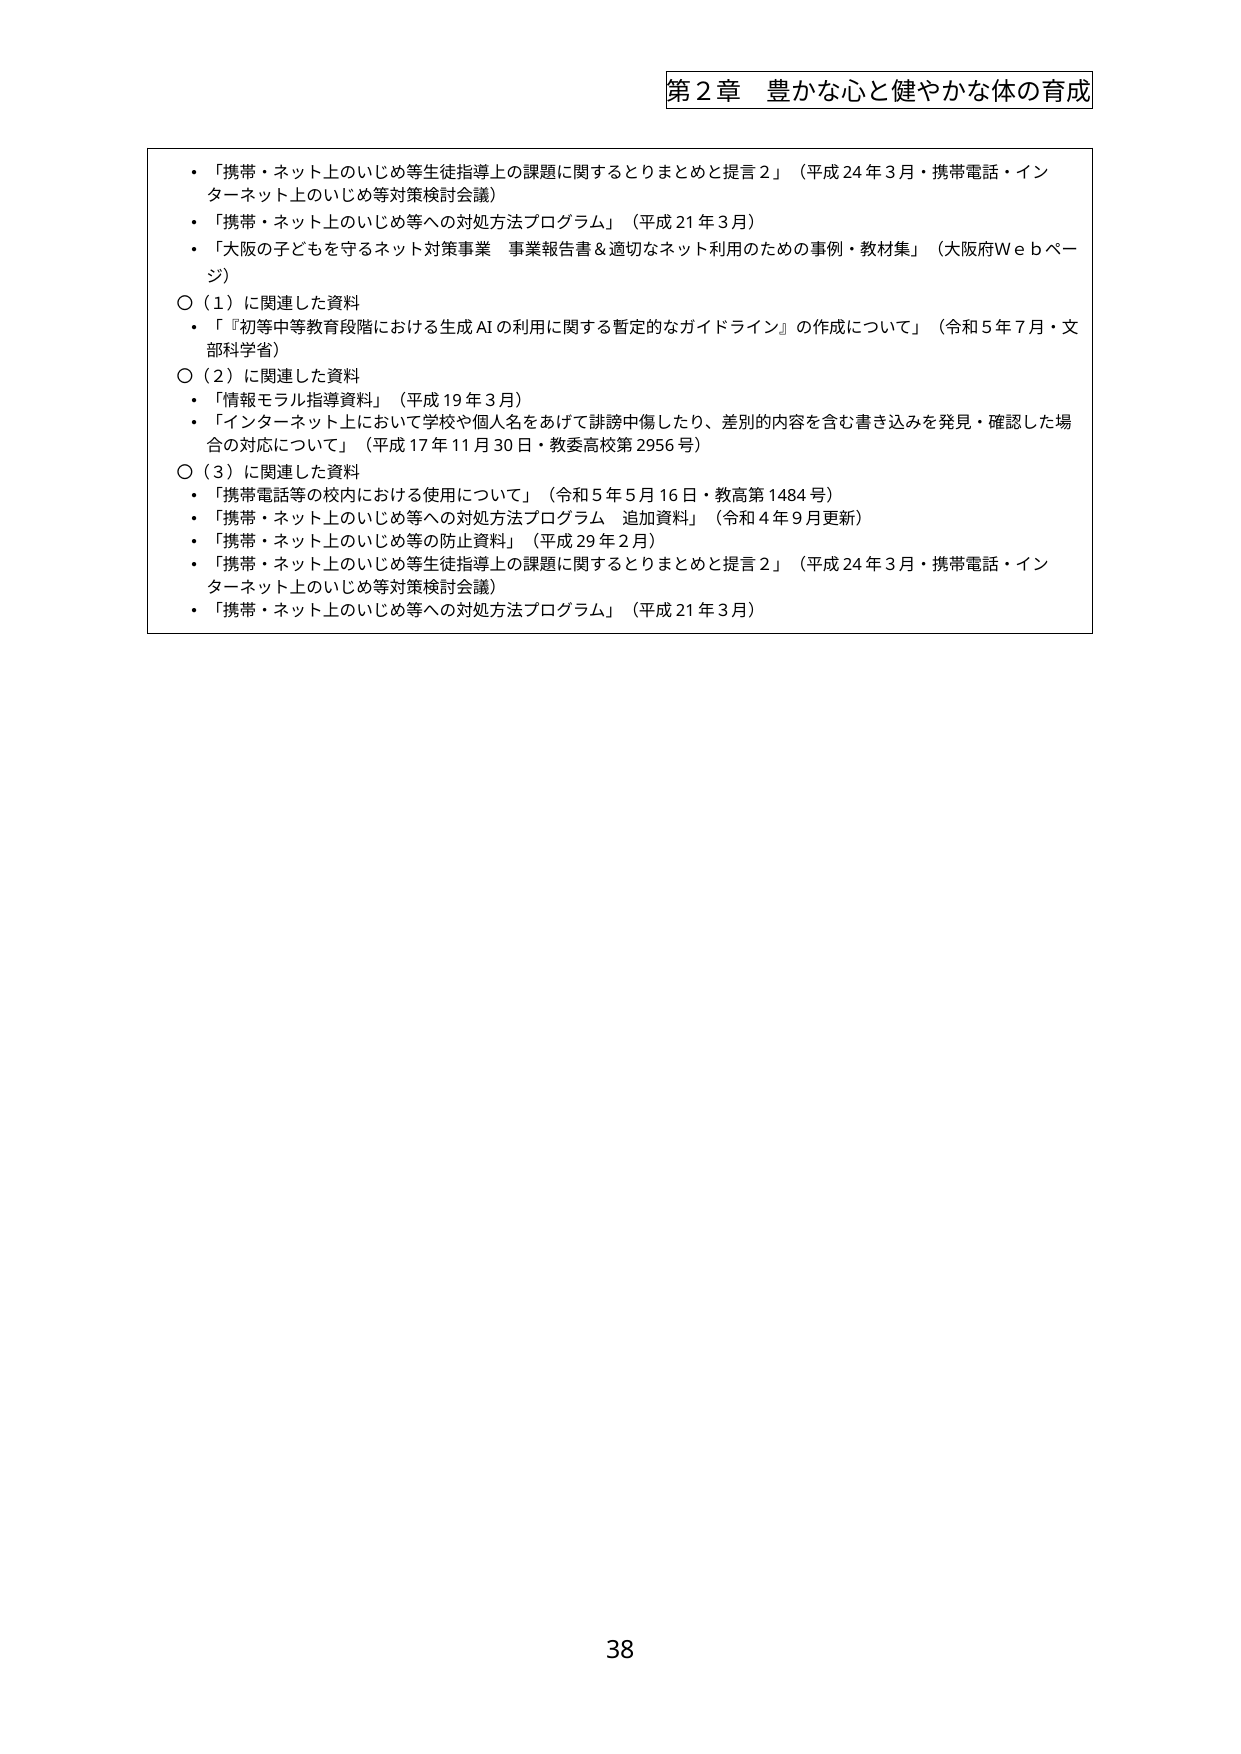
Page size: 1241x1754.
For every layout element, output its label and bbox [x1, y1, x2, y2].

table_header [148, 149, 1092, 633]
